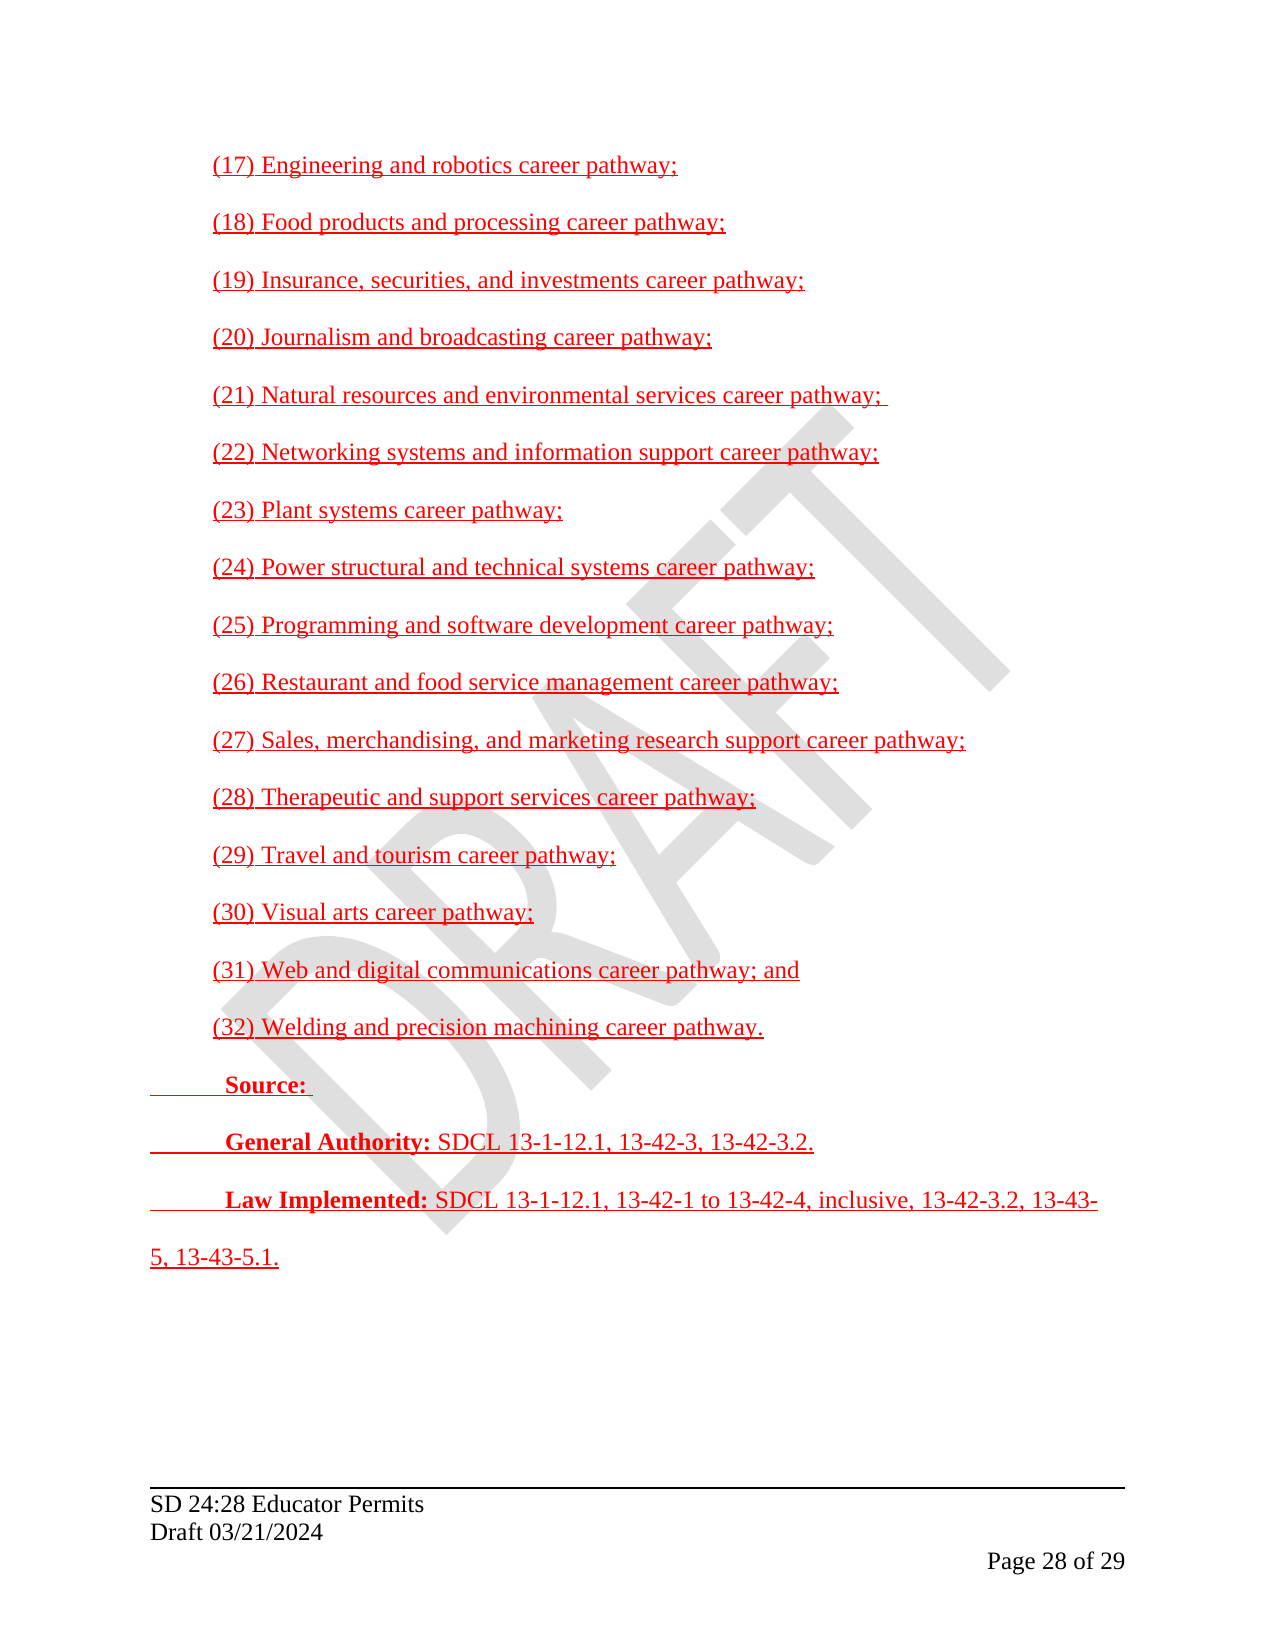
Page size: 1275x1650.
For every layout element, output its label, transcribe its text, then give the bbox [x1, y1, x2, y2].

list Sales, merchandising, and marketing research support career pathway; [212, 725, 1125, 754]
list Journalism and broadcasting career pathway; [212, 322, 1125, 351]
list Therapeutic and support services career pathway; [212, 782, 1125, 811]
list Visual arts career pathway; [212, 897, 1125, 926]
list Travel and tourism career pathway; [212, 840, 1125, 869]
list Plant systems career pathway; [212, 495, 1125, 524]
list Natural resources and environmental services career pathway; [212, 380, 1125, 409]
list Power structural and technical systems career pathway; [212, 552, 1125, 581]
list Web and digital communications career pathway; and [212, 955, 1125, 984]
text General Authority: SDCL 13-1-12.1, 13-42-3, 13-42-3.2. [150, 1127, 1125, 1156]
list Programming and software development career pathway; [212, 610, 1125, 639]
list Food products and processing career pathway; [212, 207, 1125, 236]
list Insurance, securities, and investments career pathway; [212, 265, 1125, 294]
text Law Implemented: SDCL 13-1-12.1, 13-42-1 to 13-42-4, inclusive, 13-42-3.2, 13-43-5, 13-43-5.1. [150, 1185, 1125, 1271]
list Welding and precision machining career pathway. [212, 1012, 1125, 1041]
list Restaurant and food service management career pathway; [212, 667, 1125, 696]
list Engineering and robotics career pathway; [212, 150, 1125, 179]
text Source: [150, 1070, 1125, 1099]
list Networking systems and information support career pathway; [212, 437, 1125, 466]
